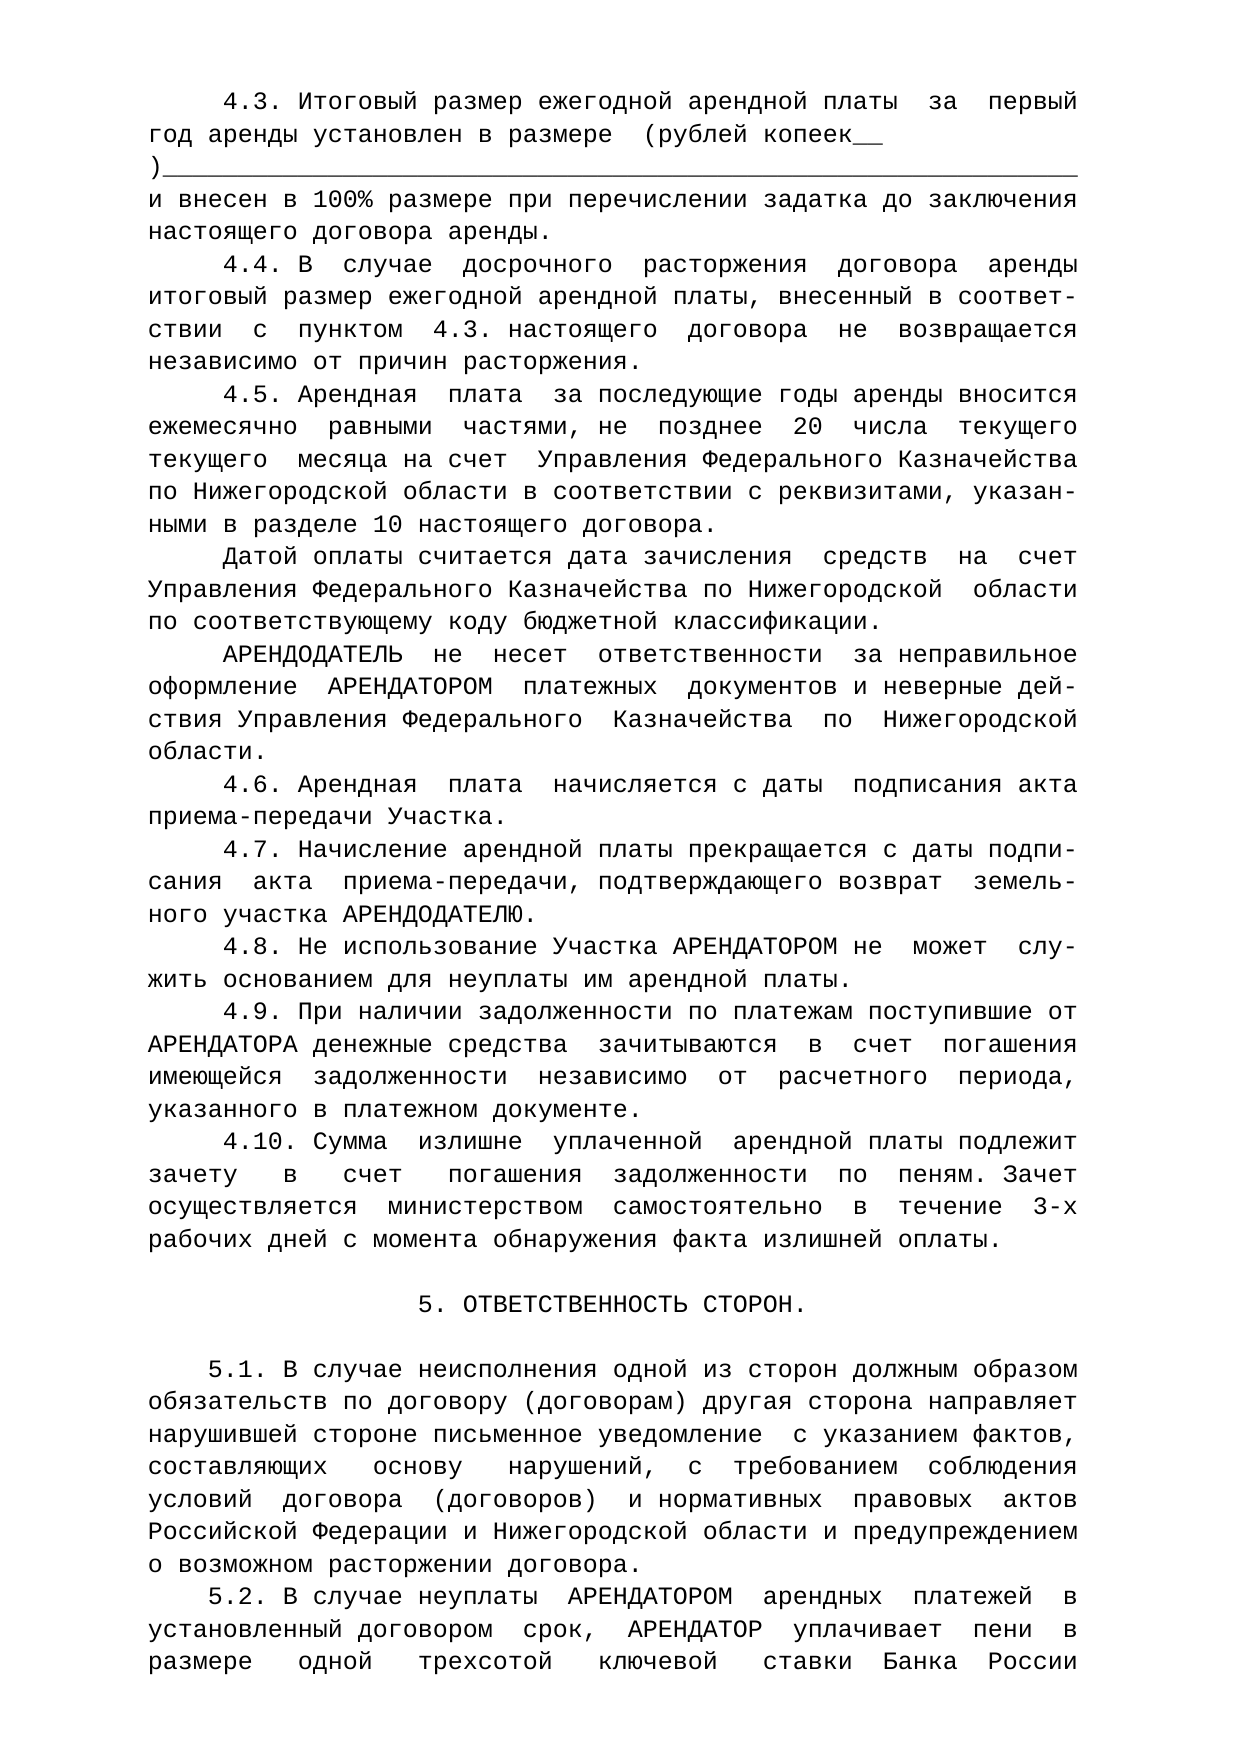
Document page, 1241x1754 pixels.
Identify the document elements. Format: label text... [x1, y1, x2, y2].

text настоящего договора аренды. [148, 219, 1152, 247]
text АРЕНДОДАТЕЛЬ не несет ответственности за неправильное [148, 641, 1152, 669]
text о возможном расторжении договора. [148, 1551, 1152, 1579]
text ежемесячно равными частями, не позднее 20 числа текущего [148, 414, 1152, 442]
text 4.6. Арендная плата начисляется с даты подписания акта [148, 771, 1152, 799]
text условий договора (договоров) и нормативных правовых актов [148, 1486, 1152, 1514]
text ного участка АРЕНДОДАТЕЛЮ. [148, 901, 1152, 929]
text зачету в счет погашения задолженности по пеням. Зачет [148, 1161, 1152, 1189]
text 4.4. В случае досрочного расторжения договора аренды [148, 251, 1152, 279]
text жить основанием для неуплаты им арендной платы. [148, 966, 1152, 994]
text указанного в платежном документе. [148, 1096, 1152, 1124]
text области. [148, 739, 1152, 767]
text итоговый размер ежегодной арендной платы, внесенный в соответ- [148, 284, 1152, 312]
text ствия Управления Федерального Казначейства по Нижегородской [148, 706, 1152, 734]
text 5.1. В случае неисполнения одной из сторон должным образом [148, 1356, 1152, 1384]
text сания акта приема-передачи, подтверждающего возврат земель- [148, 869, 1152, 897]
text по соответствующему коду бюджетной классификации. [148, 609, 1152, 637]
text ными в разделе 10 настоящего договора. [148, 511, 1152, 539]
text АРЕНДАТОРА денежные средства зачитываются в счет погашения [148, 1031, 1152, 1059]
text рабочих дней с момента обнаружения факта излишней оплаты. [148, 1226, 1152, 1254]
text 4.3. Итоговый размер ежегодной арендной платы за первый [148, 89, 1152, 117]
text 5.2. В случае неуплаты АРЕНДАТОРОМ арендных платежей в [148, 1584, 1152, 1612]
text Управления Федерального Казначейства по Нижегородской области [148, 576, 1152, 604]
text установленный договором срок, АРЕНДАТОР уплачивает пени в [148, 1616, 1152, 1644]
text текущего месяца на счет Управления Федерального Казначейства [148, 446, 1152, 474]
text Датой оплаты считается дата зачисления средств на счет [148, 544, 1152, 572]
text 4.5. Арендная плата за последующие годы аренды вносится [148, 381, 1152, 409]
text по Нижегородской области в соответствии с реквизитами, указан- [148, 479, 1152, 507]
text оформление АРЕНДАТОРОМ платежных документов и неверные дей- [148, 674, 1152, 702]
text приема-передачи Участка. [148, 804, 1152, 832]
text нарушившей стороне письменное уведомление c указанием фактов, [148, 1421, 1152, 1449]
text составляющих основу нарушений, с требованием соблюдения [148, 1454, 1152, 1482]
text осуществляется министерством самостоятельно в течение 3-х [148, 1194, 1152, 1222]
text 4.10. Сумма излишне уплаченной арендной платы подлежит [148, 1129, 1152, 1157]
text размере одной трехсотой ключевой ставки Банка России [148, 1649, 1152, 1677]
text 5. ОТВЕТСТВЕННОСТЬ СТОРОН. [148, 1291, 1152, 1319]
text 4.8. Не использование Участка АРЕНДАТОРОМ не может слу- [148, 934, 1152, 962]
text Российской Федерации и Нижегородской области и предупреждением [148, 1519, 1152, 1547]
text 4.9. При наличии задолженности по платежам поступившие от [148, 999, 1152, 1027]
text ствии с пунктом 4.3. настоящего договора не возвращается [148, 316, 1152, 344]
text 4.7. Начисление арендной платы прекращается с даты подпи- [148, 836, 1152, 864]
text )_____________________________________________________________ [148, 154, 1152, 182]
text обязательств по договору (договорам) другая сторона направляет [148, 1389, 1152, 1417]
text год аренды установлен в размере (рублей копеек__ [148, 121, 1152, 149]
text и внесен в 100% размере при перечислении задатка до заключения [148, 186, 1152, 214]
text имеющейся задолженности независимо от расчетного периода, [148, 1064, 1152, 1092]
text независимо от причин расторжения. [148, 349, 1152, 377]
